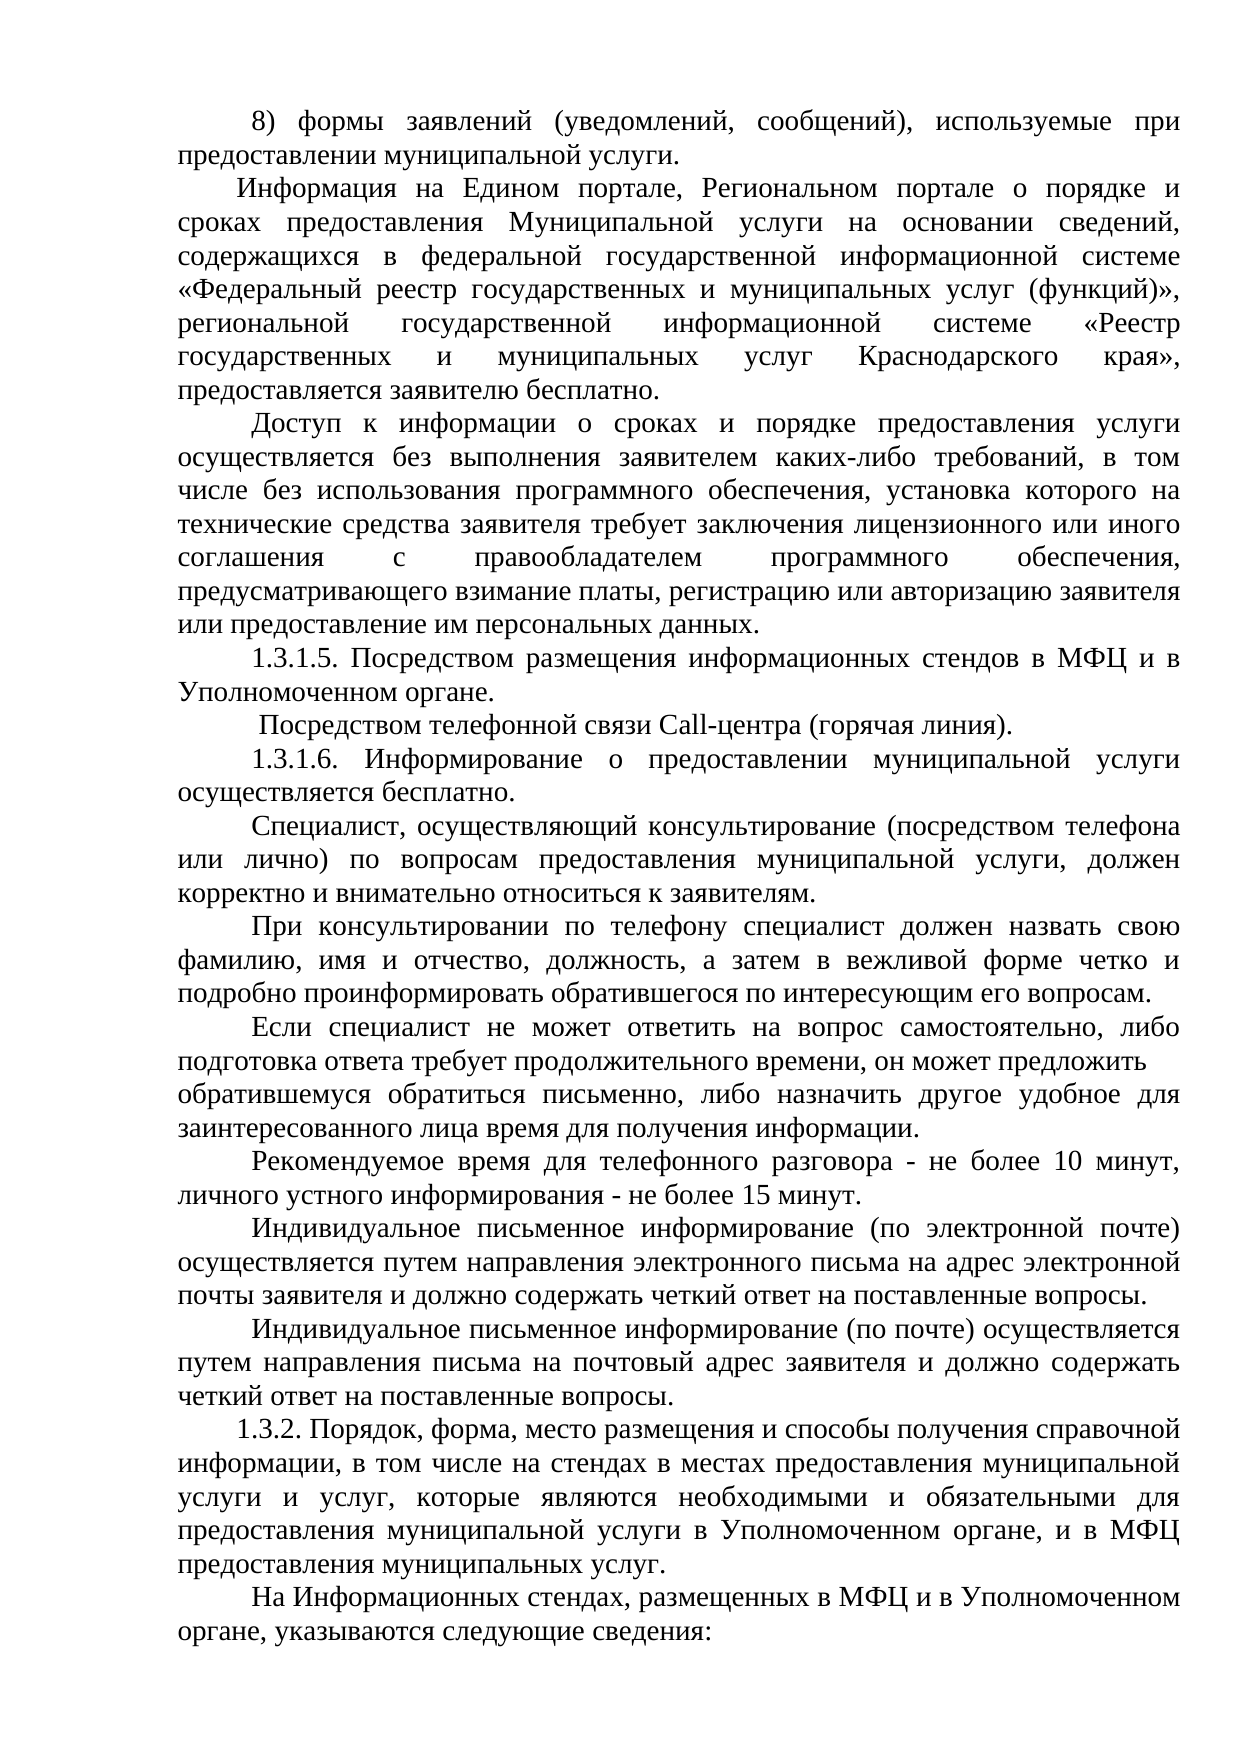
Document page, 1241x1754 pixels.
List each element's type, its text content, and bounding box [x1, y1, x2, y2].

text Посредством телефонной связи Call-центра (горячая линия). [177, 707, 1181, 741]
text 1.3.1.6. Информирование о предоставлении муниципальной услуги осуществляется бесплатно. [177, 741, 1181, 808]
text обратившемуся обратиться письменно, либо назначить другое удобное для заинтересованного лица время для получения информации. [177, 1076, 1181, 1143]
text Если специалист не может ответить на вопрос самостоятельно, либо подготовка ответа требует продолжительного времени, он может предложить [177, 1009, 1181, 1076]
text Рекомендуемое время для телефонного разговора - не более 10 минут, личного устного информирования - не более 15 минут. [177, 1143, 1181, 1210]
text Информация на Едином портале, Региональном портале о порядке и сроках предоставления Муниципальной услуги на основании сведений, содержащихся в федеральной государственной информационной системе «Федеральный реестр государственных и муниципальных услуг (функций)», региональной государственной информационной системе «Реестр государственных и муниципальных услуг Краснодарского края», предоставляется заявителю бесплатно. [177, 171, 1181, 405]
text При консультировании по телефону специалист должен назвать свою фамилию, имя и отчество, должность, а затем в вежливой форме четко и подробно проинформировать обратившегося по интересующим его вопросам. [177, 908, 1181, 1009]
text 8) формы заявлений (уведомлений, сообщений), используемые при предоставлении муниципальной услуги. [177, 103, 1181, 171]
subtitle Доступ к информации о сроках и порядке предоставления услуги осуществляется без выполнения заявителем каких-либо требований, в том числе без использования программного обеспечения, установка которого на технические средства заявителя требует заключения лицензионного или иного соглашения с правообладателем программного обеспечения, предусматривающего взимание платы, регистрацию или авторизацию заявителя или предоставление им персональных данных. [177, 405, 1181, 640]
text 1.3.1.5. Посредством размещения информационных стендов в МФЦ и в Уполномоченном органе. [177, 640, 1181, 707]
text 1.3.2. Порядок, форма, место размещения и способы получения справочной информации, в том числе на стендах в местах предоставления муниципальной услуги и услуг, которые являются необходимыми и обязательными для предоставления муниципальной услуги в Уполномоченном органе, и в МФЦ предоставления муниципальных услуг. [177, 1412, 1181, 1579]
text На Информационных стендах, размещенных в МФЦ и в Уполномоченном органе, указываются следующие сведения: [177, 1579, 1181, 1646]
text Индивидуальное письменное информирование (по почте) осуществляется путем направления письма на почтовый адрес заявителя и должно содержать четкий ответ на поставленные вопросы. [177, 1311, 1181, 1412]
text Специалист, осуществляющий консультирование (посредством телефона или лично) по вопросам предоставления муниципальной услуги, должен корректно и внимательно относиться к заявителям. [177, 808, 1181, 908]
text Индивидуальное письменное информирование (по электронной почте) осуществляется путем направления электронного письма на адрес электронной почты заявителя и должно содержать четкий ответ на поставленные вопросы. [177, 1210, 1181, 1311]
